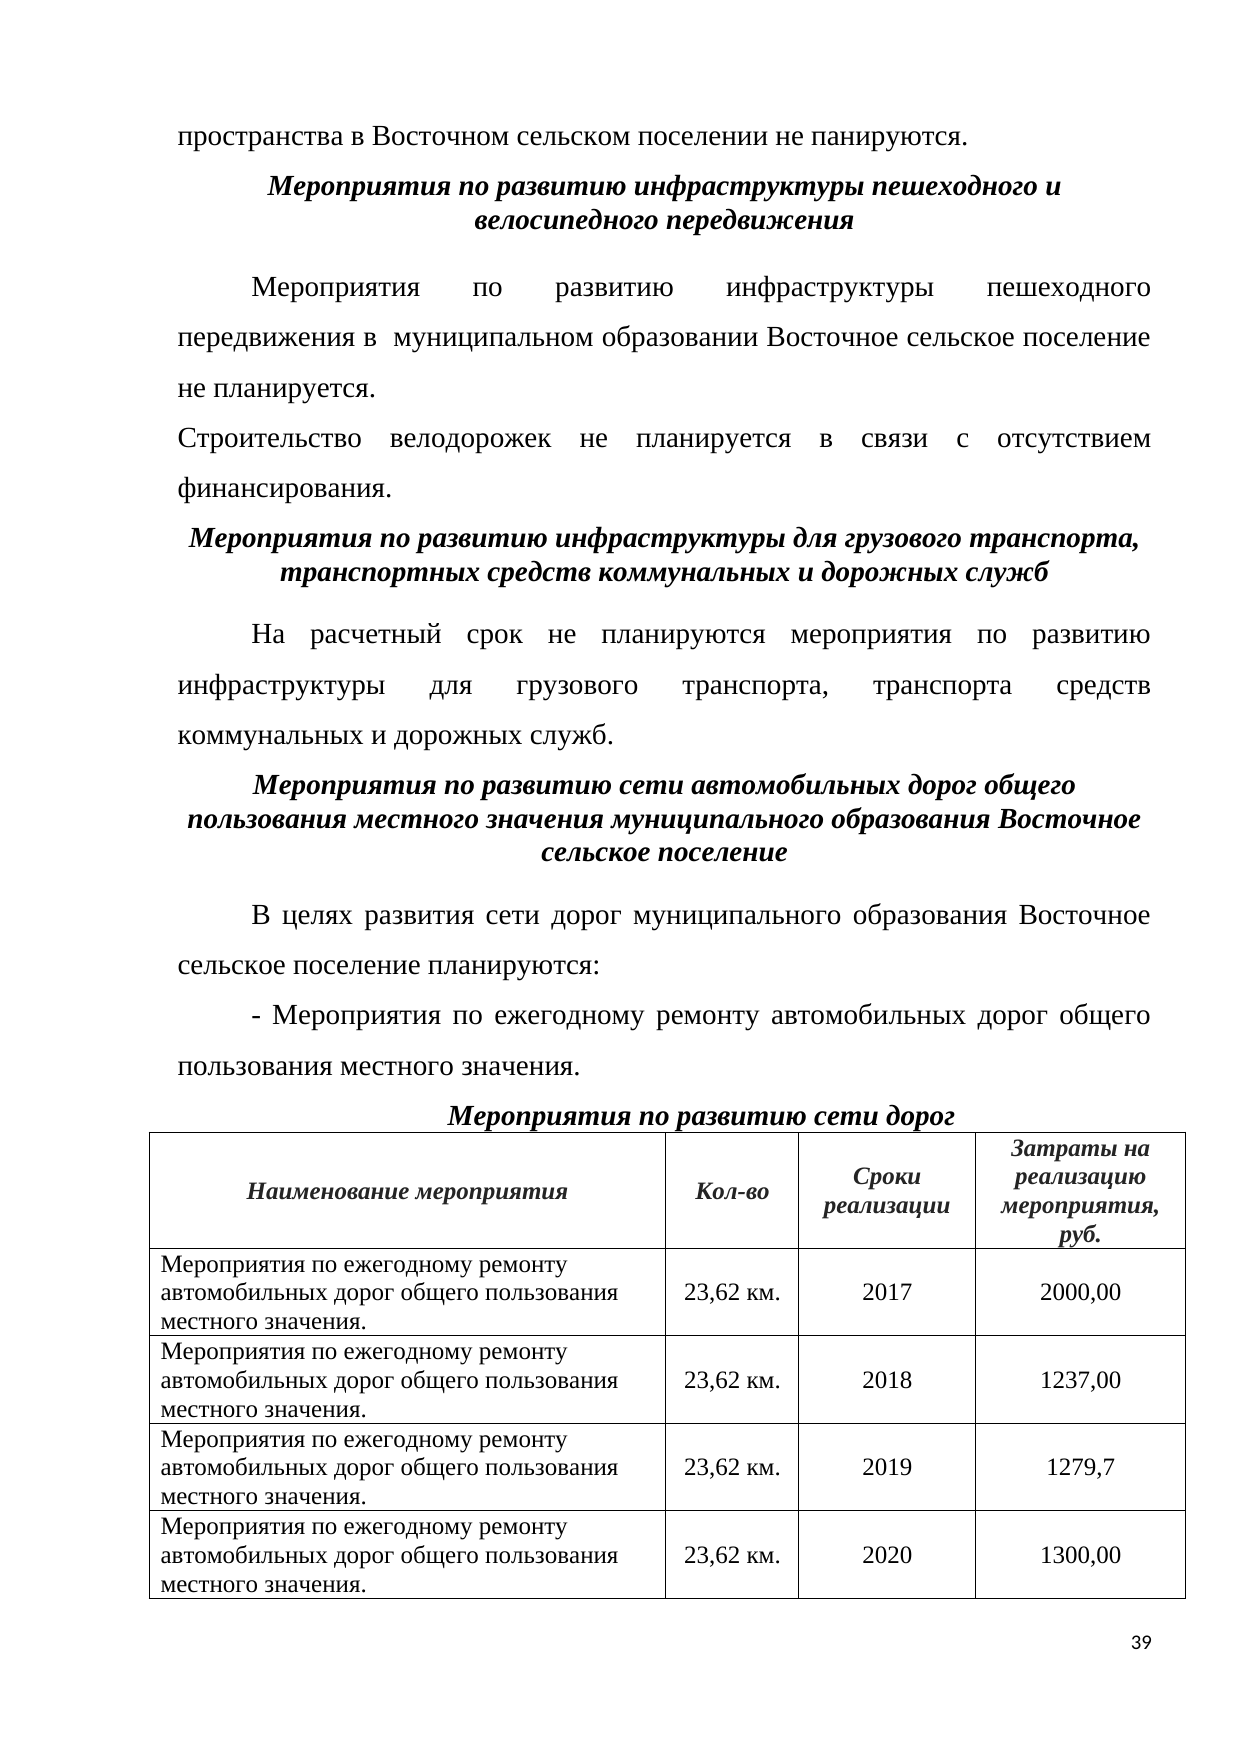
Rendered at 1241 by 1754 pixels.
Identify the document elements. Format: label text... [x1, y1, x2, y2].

table_cell 1279,7 [976, 1424, 1185, 1510]
table_header Наименование мероприятия [150, 1133, 665, 1248]
table_cell Мероприятия по ежегодному ремонту автомобильных дорог общего пользования местного значения. [150, 1336, 665, 1423]
table_cell 2000,00 [976, 1249, 1185, 1335]
text В целях развития сети дорог муниципального образования Восточное сельское поселение планируются: [177, 897, 1152, 981]
table_header Затраты на реализацию мероприятия, руб. [976, 1133, 1185, 1248]
text Строительство велодорожек не планируется в связи с отсутствием финансирования. [177, 420, 1152, 504]
text Мероприятия по развитию инфраструктуры для грузового транспорта, [177, 521, 1152, 554]
table_cell 1237,00 [976, 1336, 1185, 1423]
table_cell 2019 [799, 1424, 975, 1510]
table_cell 23,62 км. [666, 1511, 798, 1598]
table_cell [150, 1511, 665, 1598]
table_cell 2017 [799, 1249, 975, 1335]
table_header Сроки реализации [799, 1133, 975, 1248]
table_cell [150, 1424, 665, 1510]
text - Мероприятия по ежегодному ремонту автомобильных дорог общего пользования местного значения. [177, 997, 1152, 1081]
text Мероприятия по развитию инфраструктуры пешеходного и велосипедного передвижения [177, 168, 1152, 236]
text пространства в Восточном сельском поселении не панируются. [177, 118, 1152, 152]
table_cell 2020 [799, 1511, 975, 1598]
text пользования местного значения муниципального образования Восточное сельское поселение [177, 801, 1152, 868]
table_cell 1300,00 [976, 1511, 1185, 1598]
text На расчетный срок не планируются мероприятия по развитию инфраструктуры для грузового транспорта, транспорта средств коммунальных и дорожных служб. [177, 616, 1152, 751]
table_cell 2018 [799, 1336, 975, 1423]
text Мероприятия по развитию инфраструктуры пешеходного передвижения в муниципальном образовании Восточное сельское поселение не планируется. [177, 269, 1152, 403]
table_cell Мероприятия по ежегодному ремонту автомобильных дорог общего пользования местного значения. [150, 1249, 665, 1335]
table_cell 23,62 км. [666, 1249, 798, 1335]
table_header Кол-во [666, 1133, 798, 1248]
text транспортных средств коммунальных и дорожных служб [177, 554, 1152, 588]
text Мероприятия по развитию сети автомобильных дорог общего [177, 767, 1152, 801]
table_cell 23,62 км. [666, 1424, 798, 1510]
text Мероприятия по развитию сети дорог [177, 1098, 1152, 1132]
table_cell 23,62 км. [666, 1336, 798, 1423]
